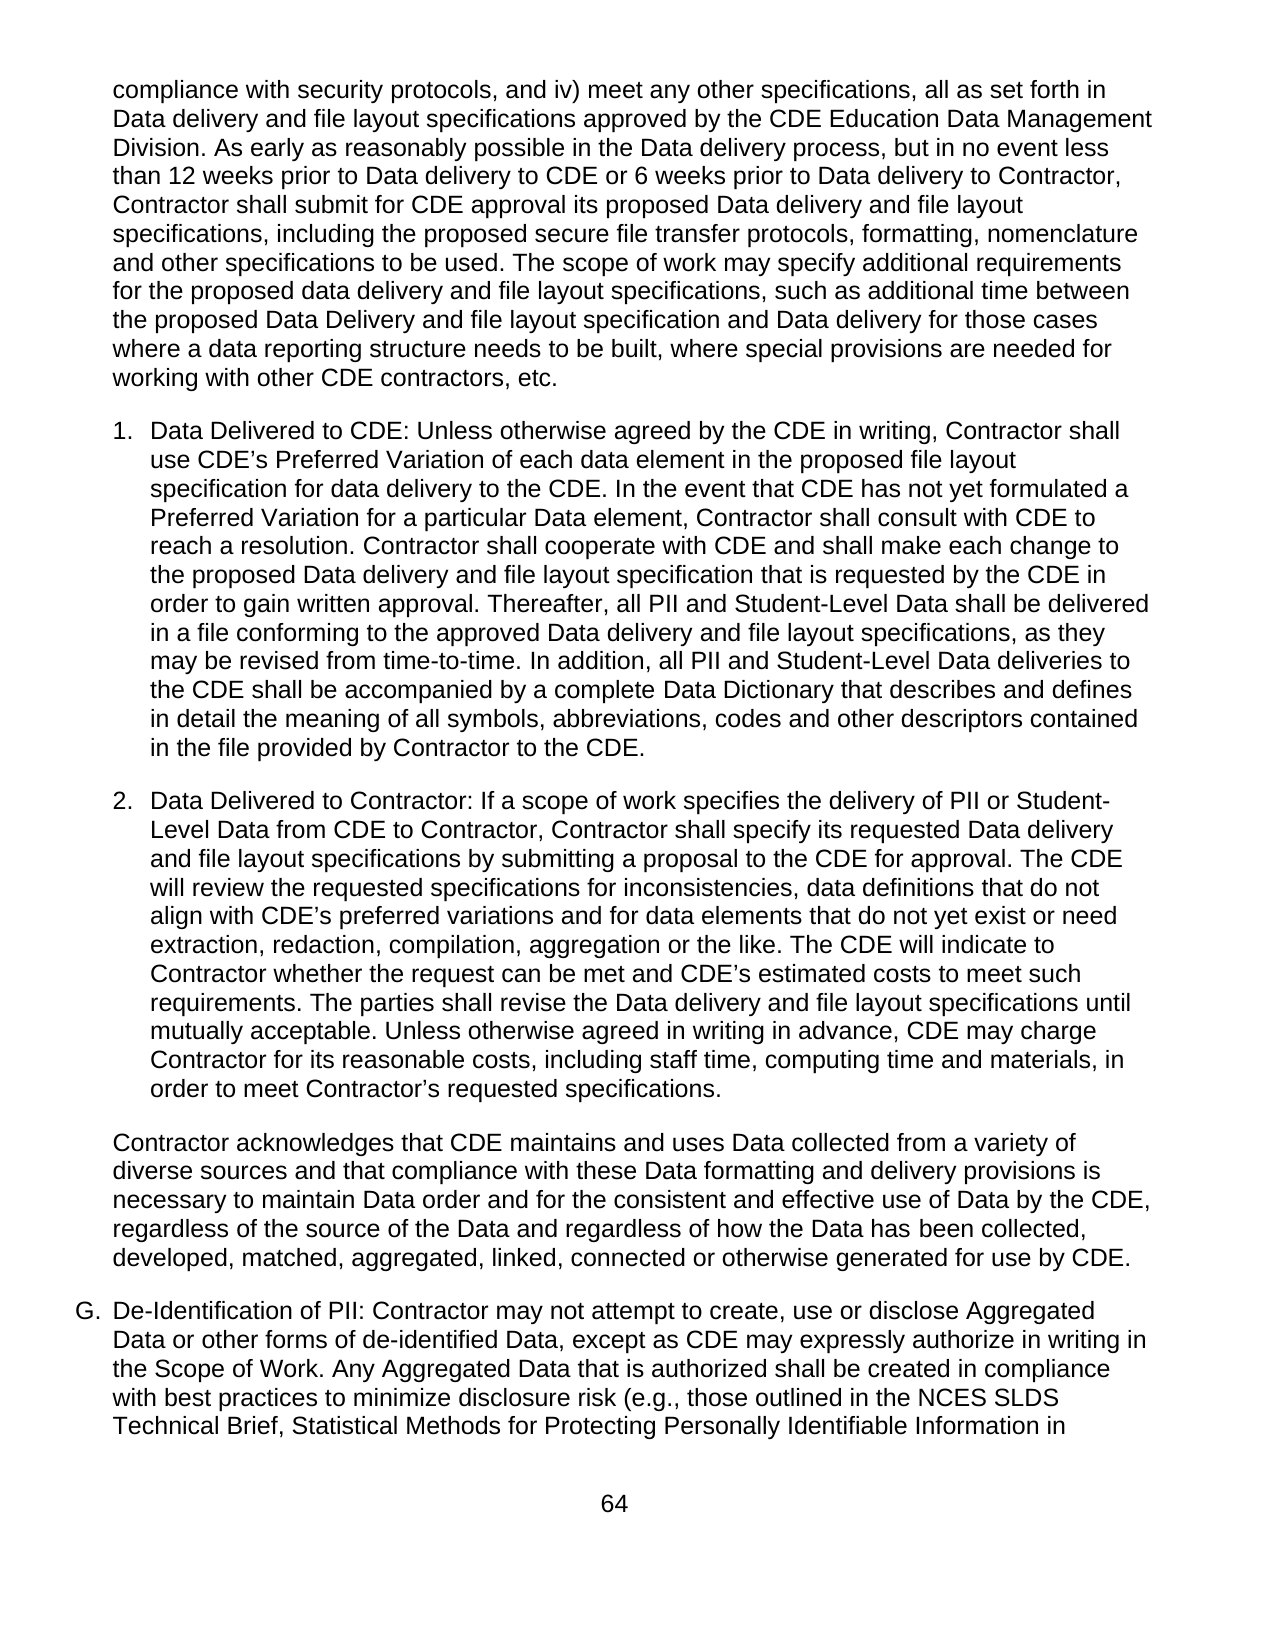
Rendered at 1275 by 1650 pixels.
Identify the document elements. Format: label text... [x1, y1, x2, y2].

list Data Delivered to Contractor: If a scope of work specifies the delivery of PII or Student-Level Data from CDE to Contractor, Contractor shall specify its requested Data delivery and file layout specifications by submitting a proposal to the CDE for approval. The CDE will review the requested specifications for inconsistencies, data definitions that do not align with CDE’s preferred variations and for data elements that do not yet exist or need extraction, redaction, compilation, aggregation or the like. The CDE will indicate to Contractor whether the request can be met and CDE’s estimated costs to meet such requirements. The parties shall revise the Data delivery and file layout specifications until mutually acceptable. Unless otherwise agreed in writing in advance, CDE may charge Contractor for its reasonable costs, including staff time, computing time and materials, in order to meet Contractor’s requested specifications. [112, 786, 1153, 1102]
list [75, 1296, 1153, 1440]
list Data Delivered to CDE: Unless otherwise agreed by the CDE in writing, Contractor shall use CDE’s Preferred Variation of each data element in the proposed file layout specification for data delivery to the CDE. In the event that CDE has not yet formulated a Preferred Variation for a particular Data element, Contractor shall consult with CDE to reach a resolution. Contractor shall cooperate with CDE and shall make each change to the proposed Data delivery and file layout specification that is requested by the CDE in order to gain written approval. Thereafter, all PII and Student-Level Data shall be delivered in a file conforming to the approved Data delivery and file layout specifications, as they may be revised from time-to-time. In addition, all PII and Student-Level Data deliveries to the CDE shall be accompanied by a complete Data Dictionary that describes and defines in detail the meaning of all symbols, abbreviations, codes and other descriptors contained in the file provided by Contractor to the CDE. [112, 416, 1153, 761]
text Contractor acknowledges that CDE maintains and uses Data collected from a variety of diverse sources and that compliance with these Data formatting and delivery provisions is necessary to maintain Data order and for the consistent and effective use of Data by the CDE, regardless of the source of the Data and regardless of how the Data has been collected, developed, matched, aggregated, linked, connected or otherwise generated for use by CDE. [112, 1127, 1153, 1271]
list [75, 75, 1153, 391]
